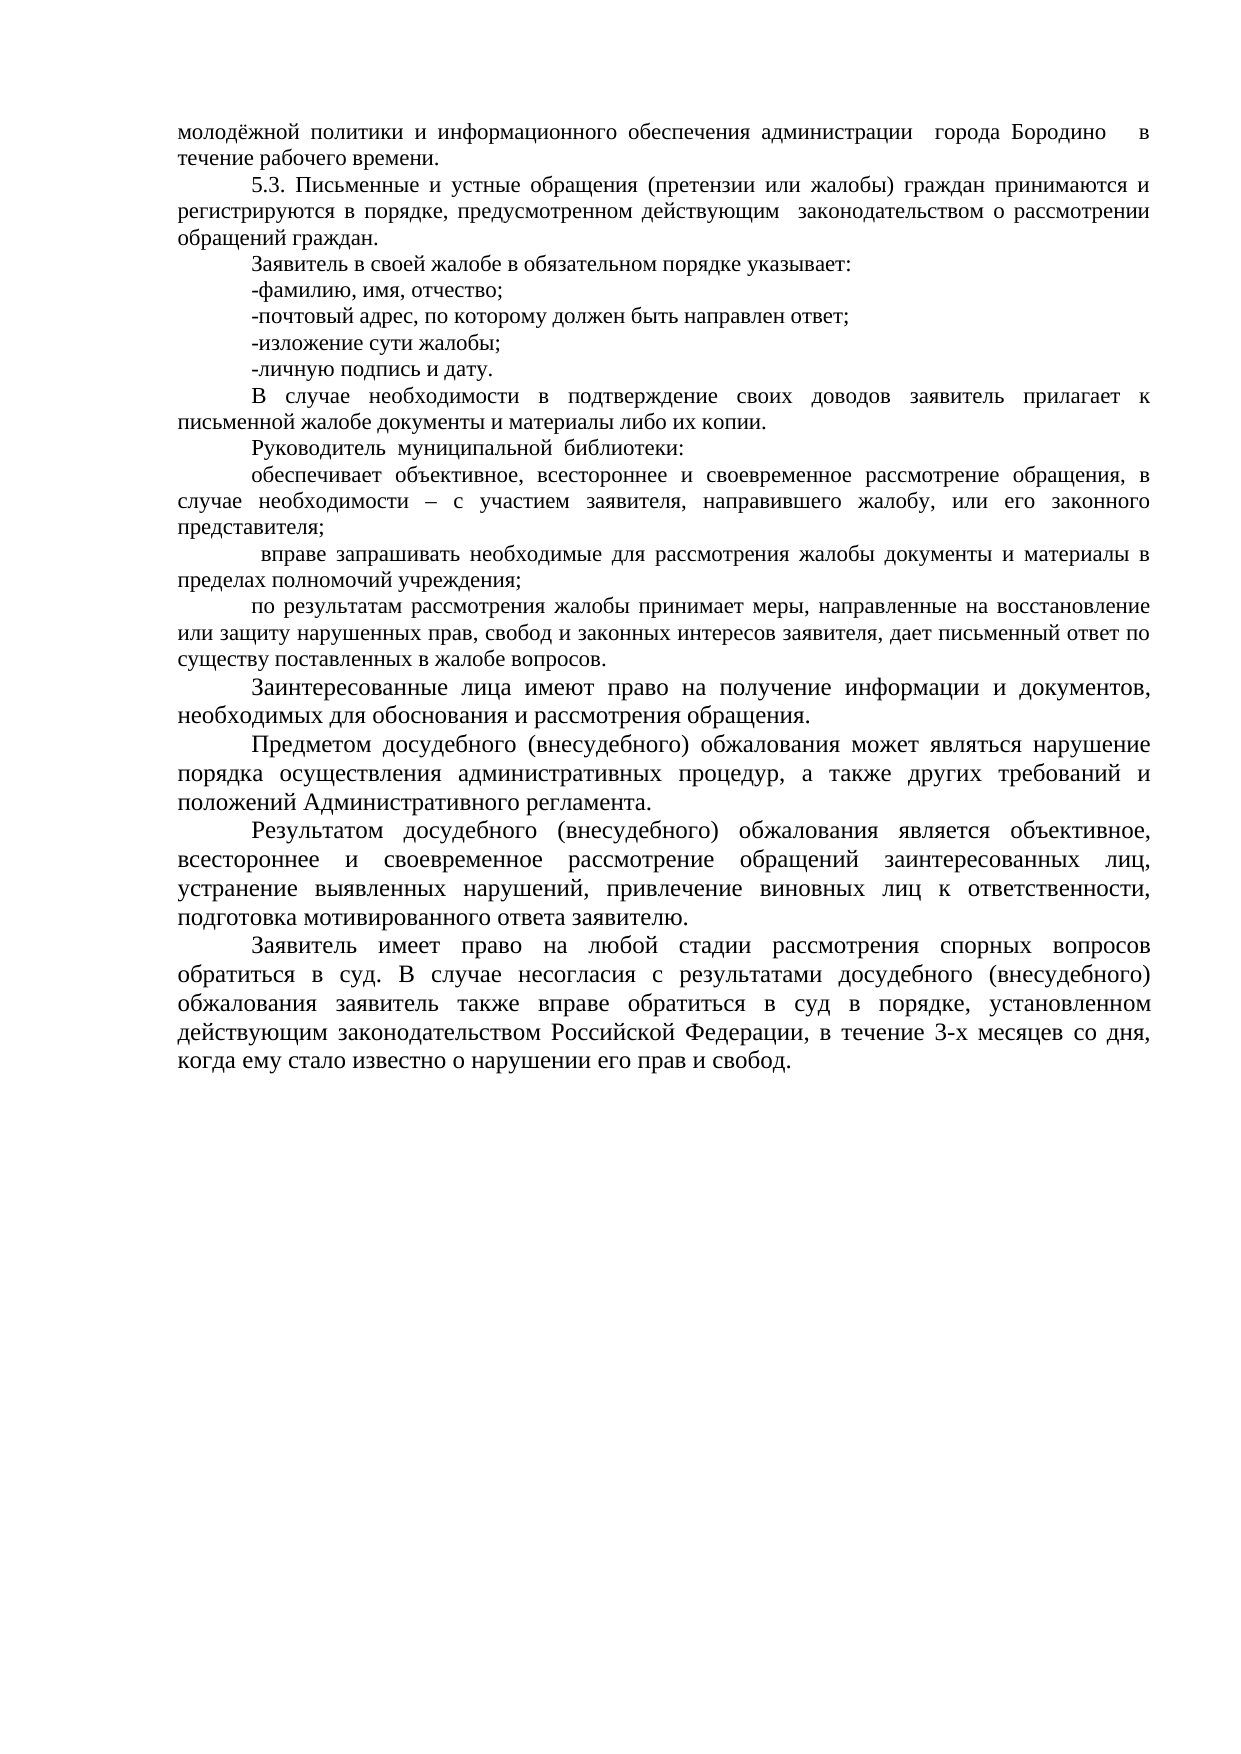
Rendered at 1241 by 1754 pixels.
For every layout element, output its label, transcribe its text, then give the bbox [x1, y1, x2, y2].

text Заявитель в своей жалобе в обязательном порядке указывает: [177, 250, 1152, 276]
text Результатом досудебного (внесудебного) обжалования является объективное, всестороннее и своевременное рассмотрение обращений заинтересованных лиц, устранение выявленных нарушений, привлечение виновных лиц к ответственности, подготовка мотивированного ответа заявителю. [177, 815, 1152, 930]
text -фамилию, имя, отчество; [177, 276, 1152, 303]
text -личную подпись и дату. [177, 355, 1152, 382]
text Предметом досудебного (внесудебного) обжалования может являться нарушение порядка осуществления административных процедур, а также других требований и положений Административного регламента. [177, 729, 1152, 815]
text Заявитель имеет право на любой стадии рассмотрения спорных вопросов обратиться в суд. В случае несогласия с результатами досудебного (внесудебного) обжалования заявитель также вправе обратиться в суд в порядке, установленном действующим законодательством Российской Федерации, в течение 3-х месяцев со дня, когда ему стало известно о нарушении его прав и свобод. [177, 930, 1152, 1074]
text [177, 118, 1152, 171]
text -почтовый адрес, по которому должен быть направлен ответ; [177, 303, 1152, 329]
text Руководитель муниципальной библиотеки: [177, 434, 1152, 461]
text В случае необходимости в подтверждение своих доводов заявитель прилагает к письменной жалобе документы и материалы либо их копии. [177, 382, 1152, 434]
text 5.3. Письменные и устные обращения (претензии или жалобы) граждан принимаются и регистрируются в порядке, предусмотренном действующим законодательством о рассмотрении обращений граждан. [177, 171, 1152, 250]
text обеспечивает объективное, всестороннее и своевременное рассмотрение обращения, в случае необходимости – с участием заявителя, направившего жалобу, или его законного представителя; [177, 461, 1152, 540]
text вправе запрашивать необходимые для рассмотрения жалобы документы и материалы в пределах полномочий учреждения; [177, 540, 1152, 592]
text -изложение сути жалобы; [177, 329, 1152, 355]
text по результатам рассмотрения жалобы принимает меры, направленные на восстановление или защиту нарушенных прав, свобод и законных интересов заявителя, дает письменный ответ по существу поставленных в жалобе вопросов. [177, 592, 1152, 672]
text Заинтересованные лица имеют право на получение информации и документов, необходимых для обоснования и рассмотрения обращения. [177, 672, 1152, 729]
